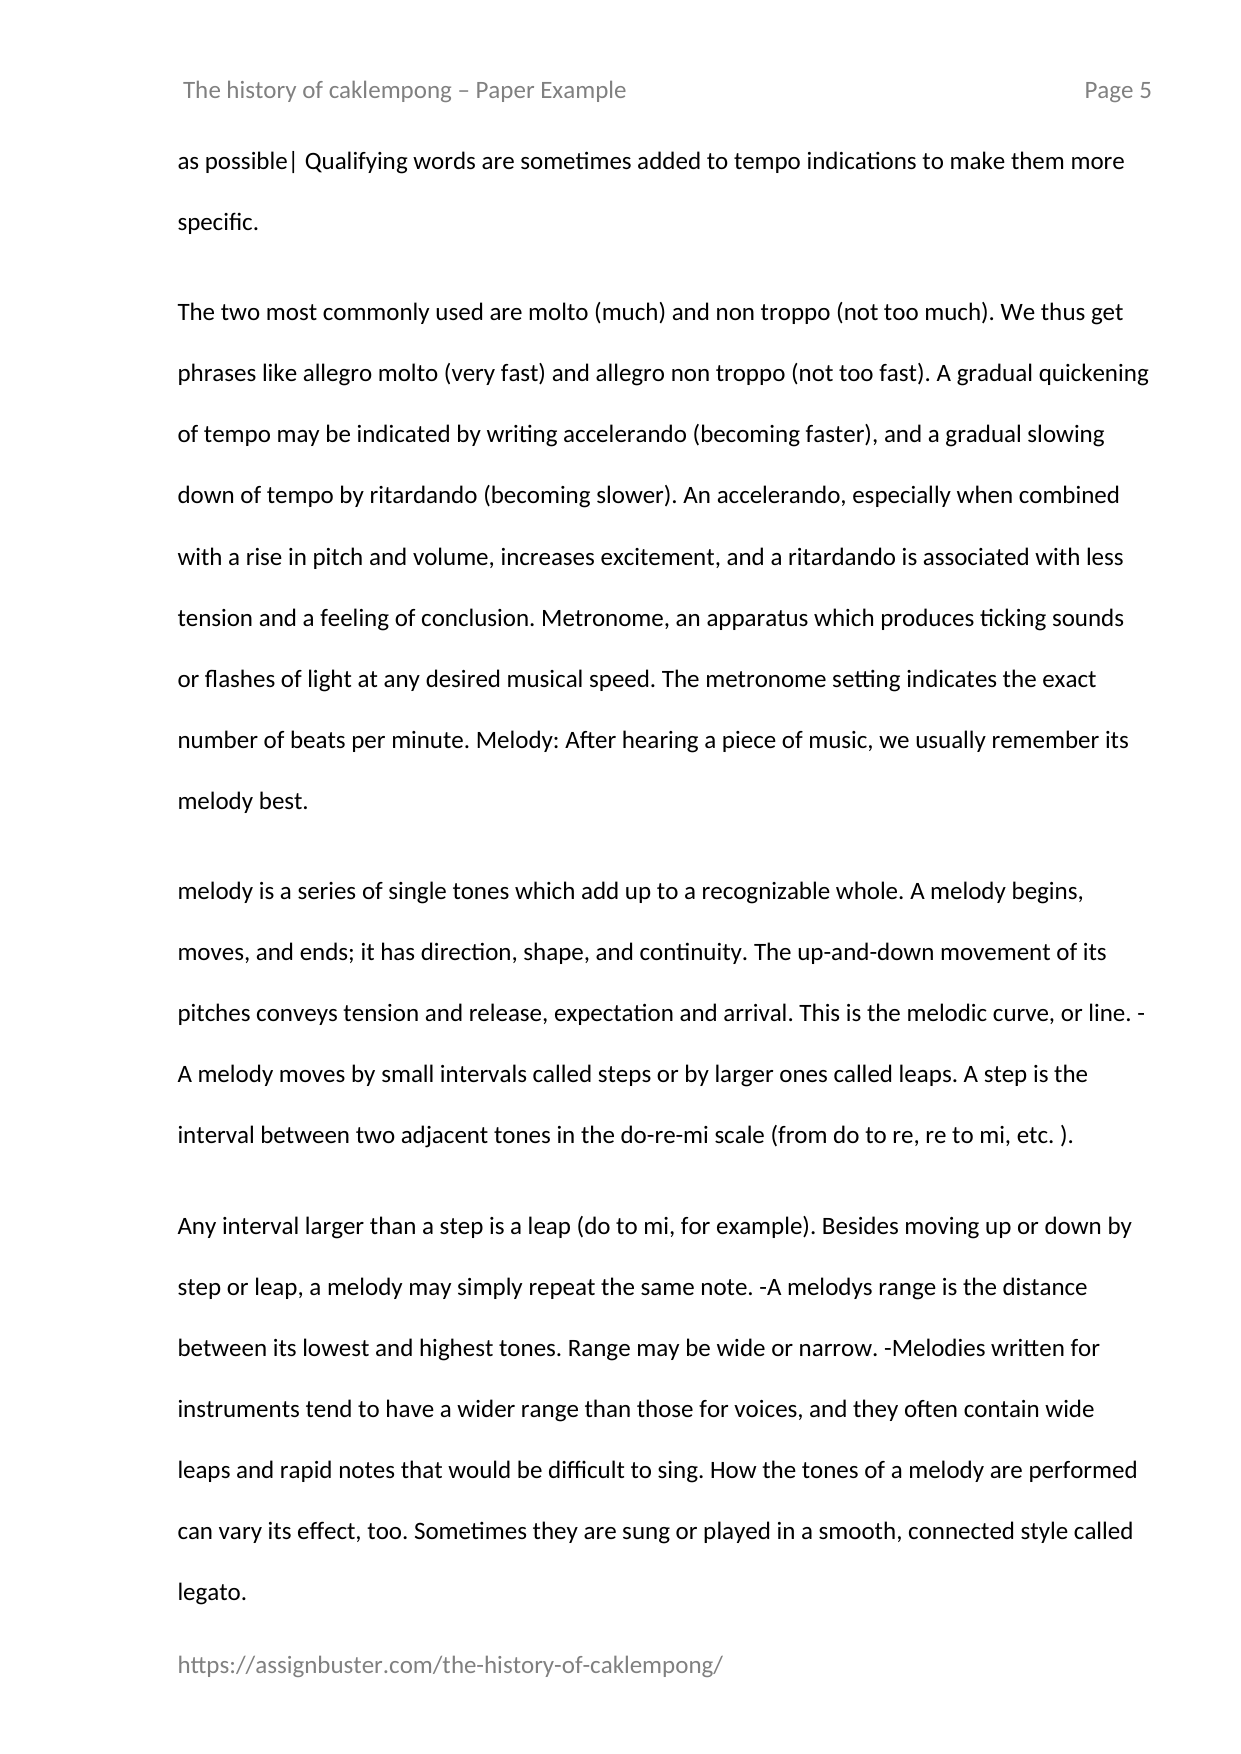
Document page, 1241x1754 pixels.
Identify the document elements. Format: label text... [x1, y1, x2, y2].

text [177, 145, 1152, 237]
text Any interval larger than a step is a leap (do to mi, for example). Besides moving up or down by step or leap, a melody may simply repeat the same note. -A melodys range is the distance between its lowest and highest tones. Range may be wide or narrow. -Melodies written for instruments tend to have a wider range than those for voices, and they often contain wide leaps and rapid notes that would be difficult to sing. How the tones of a melody are performed can vary its effect, too. Sometimes they are sung or played in a smooth, connected style called legato. [177, 1210, 1152, 1607]
text melody is a series of single tones which add up to a recognizable whole. A melody begins, moves, and ends; it has direction, shape, and continuity. The up-and-down movement of its pitches conveys tension and release, expectation and arrival. This is the melodic curve, or line. -A melody moves by small intervals called steps or by larger ones called leaps. A step is the interval between two adjacent tones in the do-re-mi scale (from do to re, re to mi, etc. ). [177, 875, 1152, 1150]
text The two most commonly used are molto (much) and non troppo (not too much). We thus get phrases like allegro molto (very fast) and allegro non troppo (not too fast). A gradual quickening of tempo may be indicated by writing accelerando (becoming faster), and a gradual slowing down of tempo by ritardando (becoming slower). An accelerando, especially when combined with a rise in pitch and volume, increases excitement, and a ritardando is associated with less tension and a feeling of conclusion. Metronome, an apparatus which produces ticking sounds or flashes of light at any desired musical speed. The metronome setting indicates the exact number of beats per minute. Melody: After hearing a piece of music, we usually remember its melody best. [177, 297, 1152, 815]
